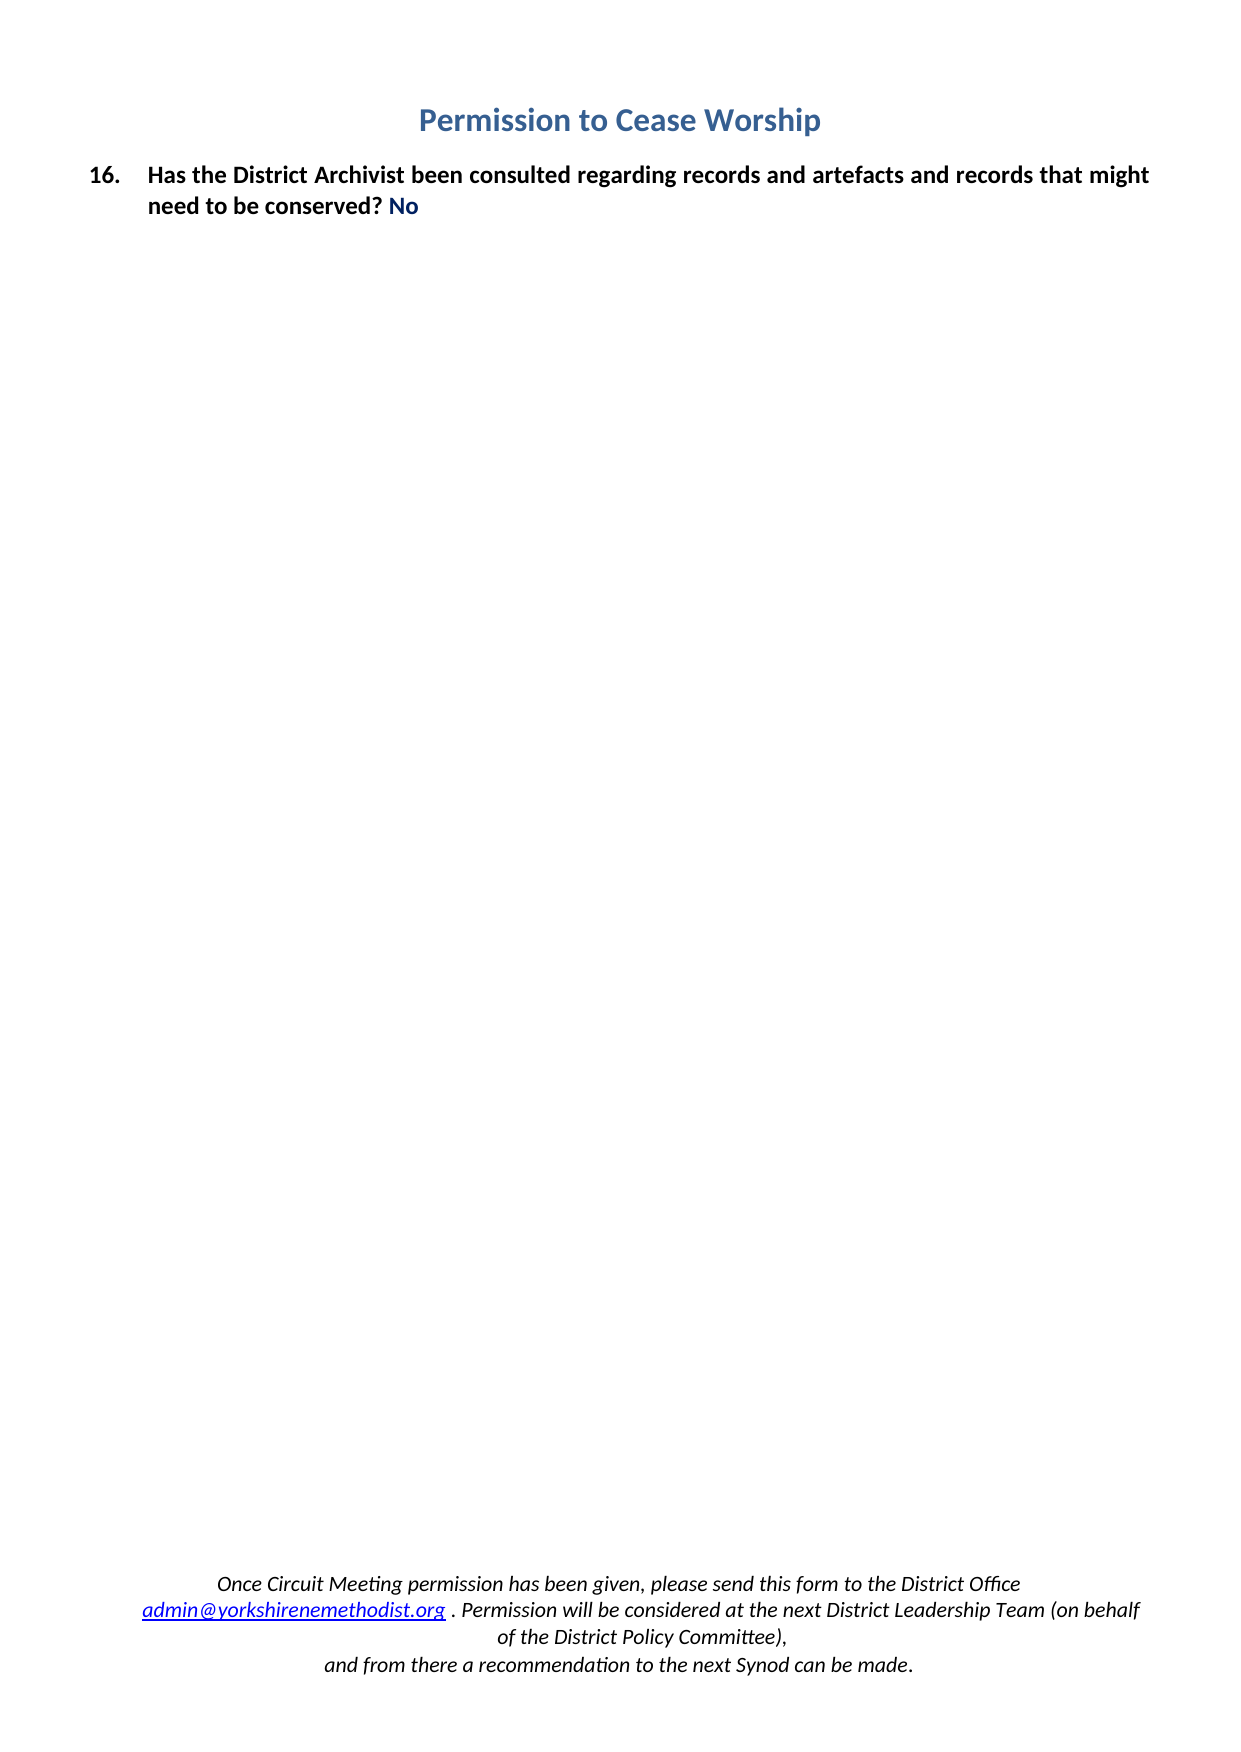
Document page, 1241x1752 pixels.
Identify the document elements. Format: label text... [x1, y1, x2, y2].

text 16. Has the District Archivist been consulted regarding records and artefacts and records that might need to be conserved? No [89, 159, 1152, 220]
